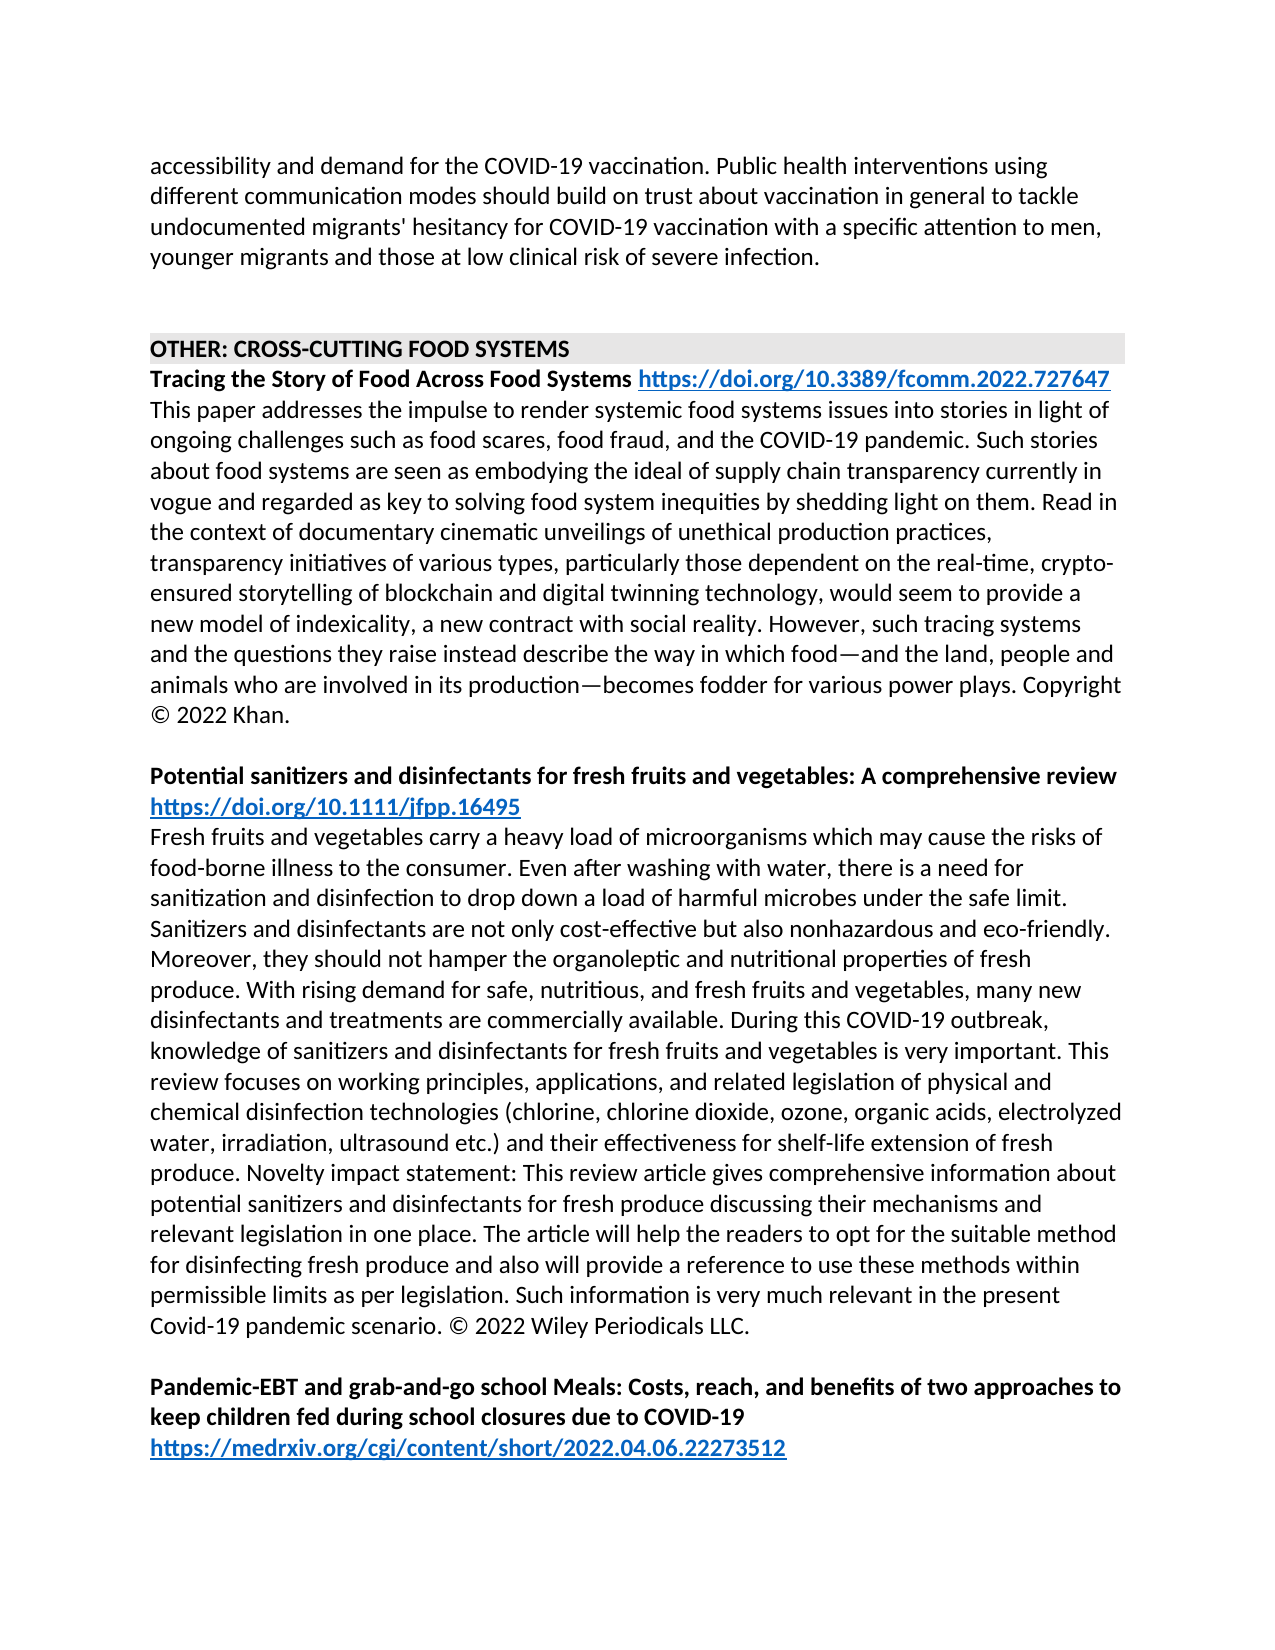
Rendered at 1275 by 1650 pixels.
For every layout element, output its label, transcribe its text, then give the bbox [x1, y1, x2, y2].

text Potential sanitizers and disinfectants for fresh fruits and vegetables: A comprehensive review https://doi.org/10.1111/jfpp.16495 [150, 760, 1125, 821]
text Tracing the Story of Food Across Food Systems https://doi.org/10.3389/fcomm.2022.727647 [150, 364, 1125, 394]
text Fresh fruits and vegetables carry a heavy load of microorganisms which may cause the risks of food-borne illness to the consumer. Even after washing with water, there is a need for sanitization and disinfection to drop down a load of harmful microbes under the safe limit. Sanitizers and disinfectants are not only cost-effective but also nonhazardous and eco-friendly. Moreover, they should not hamper the organoleptic and nutritional properties of fresh produce. With rising demand for safe, nutritious, and fresh fruits and vegetables, many new disinfectants and treatments are commercially available. During this COVID-19 outbreak, knowledge of sanitizers and disinfectants for fresh fruits and vegetables is very important. This review focuses on working principles, applications, and related legislation of physical and chemical disinfection technologies (chlorine, chlorine dioxide, ozone, organic acids, electrolyzed water, irradiation, ultrasound etc.) and their effectiveness for shelf-life extension of fresh produce. Novelty impact statement: This review article gives comprehensive information about potential sanitizers and disinfectants for fresh produce discussing their mechanisms and relevant legislation in one place. The article will help the readers to opt for the suitable method for disinfecting fresh produce and also will provide a reference to use these methods within permissible limits as per legislation. Such information is very much relevant in the present Covid-19 pandemic scenario. © 2022 Wiley Periodicals LLC. [150, 821, 1125, 1340]
text This paper addresses the impulse to render systemic food systems issues into stories in light of ongoing challenges such as food scares, food fraud, and the COVID-19 pandemic. Such stories about food systems are seen as embodying the ideal of supply chain transparency currently in vogue and regarded as key to solving food system inequities by shedding light on them. Read in the context of documentary cinematic unveilings of unethical production practices, transparency initiatives of various types, particularly those dependent on the real-time, crypto-ensured storytelling of blockchain and digital twinning technology, would seem to provide a new model of indexicality, a new contract with social reality. However, such tracing systems and the questions they raise instead describe the way in which food—and the land, people and animals who are involved in its production—becomes fodder for various power plays. Copyright © 2022 Khan. [150, 394, 1125, 730]
text OTHER: CROSS-CUTTING FOOD SYSTEMS [150, 333, 1125, 364]
text Pandemic-EBT and grab-and-go school Meals: Costs, reach, and benefits of two approaches to keep children fed during school closures due to COVID-19 https://medrxiv.org/cgi/content/short/2022.04.06.22273512 [150, 1371, 1125, 1462]
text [150, 150, 1125, 272]
